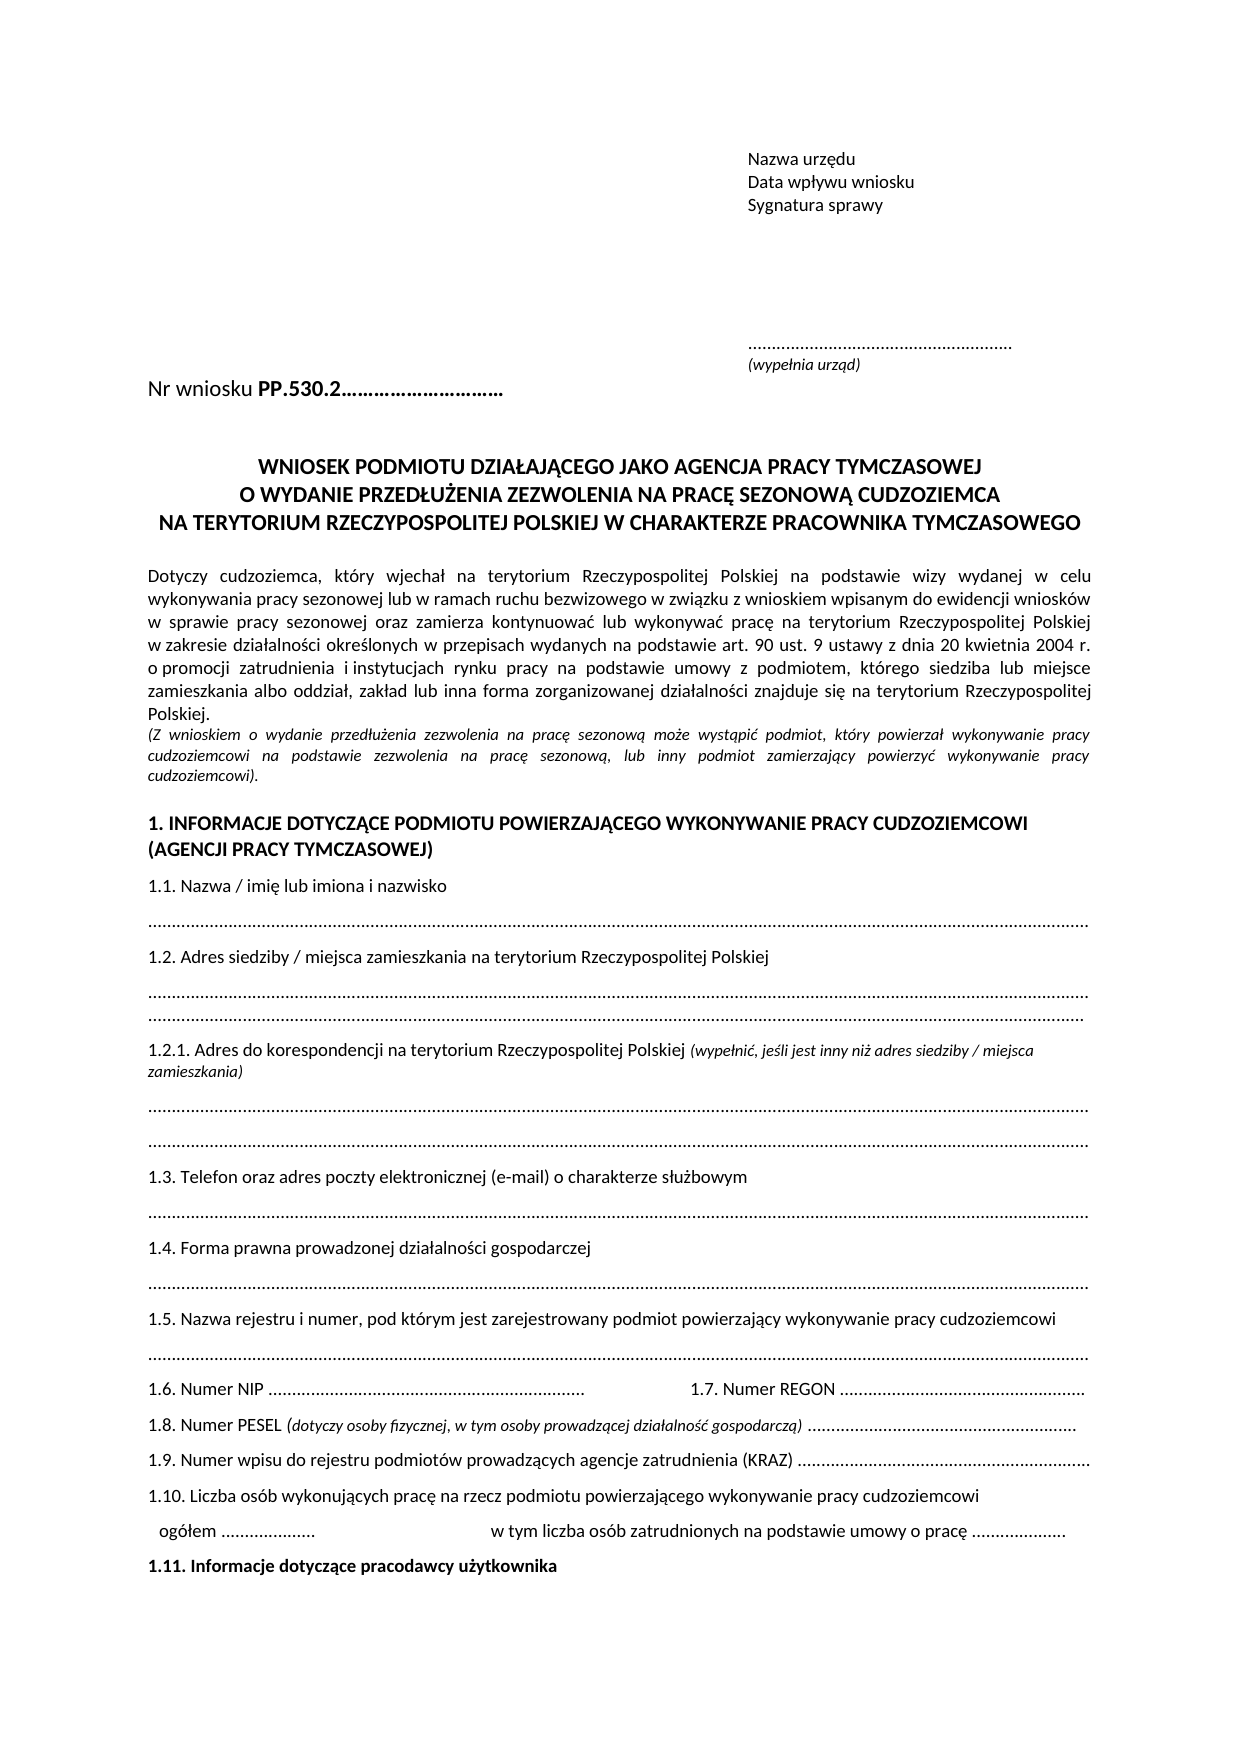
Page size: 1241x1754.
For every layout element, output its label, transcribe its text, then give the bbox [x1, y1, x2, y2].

table_header 1.7. Numer REGON .................................................... [690, 1365, 1093, 1401]
text ....................................................................................................................................................................................................... ...................................................................................................................................................................................................... [148, 980, 1093, 1026]
text ........................................................ [673, 331, 1093, 354]
text 1.5. Nazwa rejestru i numer, pod którym jest zarejestrowany podmiot powierzający wykonywanie pracy cudzoziemcowi [148, 1307, 1093, 1330]
text 1. INFORMACJE DOTYCZĄCE PODMIOTU POWIERZAJĄCEGO WYKONYWANIE PRACY CUDZOZIEMCOWI (AGENCJI PRACY TYMCZASOWEJ) [148, 811, 1093, 861]
text (wypełnia urząd) [673, 354, 1093, 374]
text 1.4. Forma prawna prowadzonej działalności gospodarczej [148, 1236, 1093, 1259]
text Data wpływu wniosku [748, 171, 1093, 193]
table_cell 1.8. Numer PESEL (dotyczy osoby fizycznej, w tym osoby prowadzącej działalność gospodarczą) ......................................................... [148, 1401, 1081, 1436]
text O WYDANIE PRZEDŁUŻENIA ZEZWOLENIA NA PRACĘ SEZONOWĄ CUDZOZIEMCA [148, 480, 1093, 508]
text 1.2.1. Adres do korespondencji na terytorium Rzeczypospolitej Polskiej (wypełnić, jeśli jest inny niż adres siedziby / miejsca zamieszkania) [148, 1038, 1093, 1082]
text (Z wnioskiem o wydanie przedłużenia zezwolenia na pracę sezonową może wystąpić podmiot, który powierzał wykonywanie pracy cudzoziemcowi na podstawie zezwolenia na pracę sezonową, lub inny podmiot zamierzający powierzyć wykonywanie pracy cudzoziemcowi). [148, 725, 1093, 786]
text Nazwa urzędu [673, 148, 1093, 171]
text Dotyczy cudzoziemca, który wjechał na terytorium Rzeczypospolitej Polskiej na podstawie wizy wydanej w celu wykonywania pracy sezonowej lub w ramach ruchu bezwizowego w związku z wnioskiem wpisanym do ewidencji wniosków w sprawie pracy sezonowej oraz zamierza kontynuować lub wykonywać pracę na terytorium Rzeczypospolitej Polskiej w zakresie działalności określonych w przepisach wydanych na podstawie art. 90 ust. 9 ustawy z dnia 20 kwietnia 2004 r. o promocji zatrudnienia i instytucjach rynku pracy na podstawie umowy z podmiotem, którego siedziba lub miejsce zamieszkania albo oddział, zakład lub inna forma zorganizowanej działalności znajduje się na terytorium Rzeczypospolitej Polskiej. [148, 564, 1093, 725]
text Sygnatura sprawy [673, 193, 1093, 216]
text 1.9. Numer wpisu do rejestru podmiotów prowadzących agencje zatrudnienia (KRAZ) .............................................................. [148, 1448, 1093, 1471]
text Nr wniosku PP.530.2………………………… [148, 374, 1093, 402]
text 1.11. Informacje dotyczące pracodawcy użytkownika [148, 1555, 1093, 1578]
text WNIOSEK PODMIOTU DZIAŁAJĄCEGO JAKO AGENCJA PRACY TYMCZASOWEJ [148, 452, 1093, 480]
table_header ogółem .................... [148, 1507, 479, 1542]
text 1.3. Telefon oraz adres poczty elektronicznej (e-mail) o charakterze służbowym [148, 1165, 1093, 1188]
text 1.1. Nazwa / imię lub imiona i nazwisko [148, 874, 1093, 897]
table_header 1.6. Numer NIP ................................................................... [148, 1365, 690, 1401]
text 1.2. Adres siedziby / miejsca zamieszkania na terytorium Rzeczypospolitej Polskiej [148, 945, 1093, 968]
text 1.10. Liczba osób wykonujących pracę na rzecz podmiotu powierzającego wykonywanie pracy cudzoziemcowi [148, 1484, 1093, 1507]
text NA TERYTORIUM RZECZYPOSPOLITEJ POLSKIEJ W CHARAKTERZE PRACOWNIKA TYMCZASOWEGO [148, 508, 1093, 536]
table_header w tym liczba osób zatrudnionych na podstawie umowy o pracę .................... [479, 1507, 1093, 1542]
